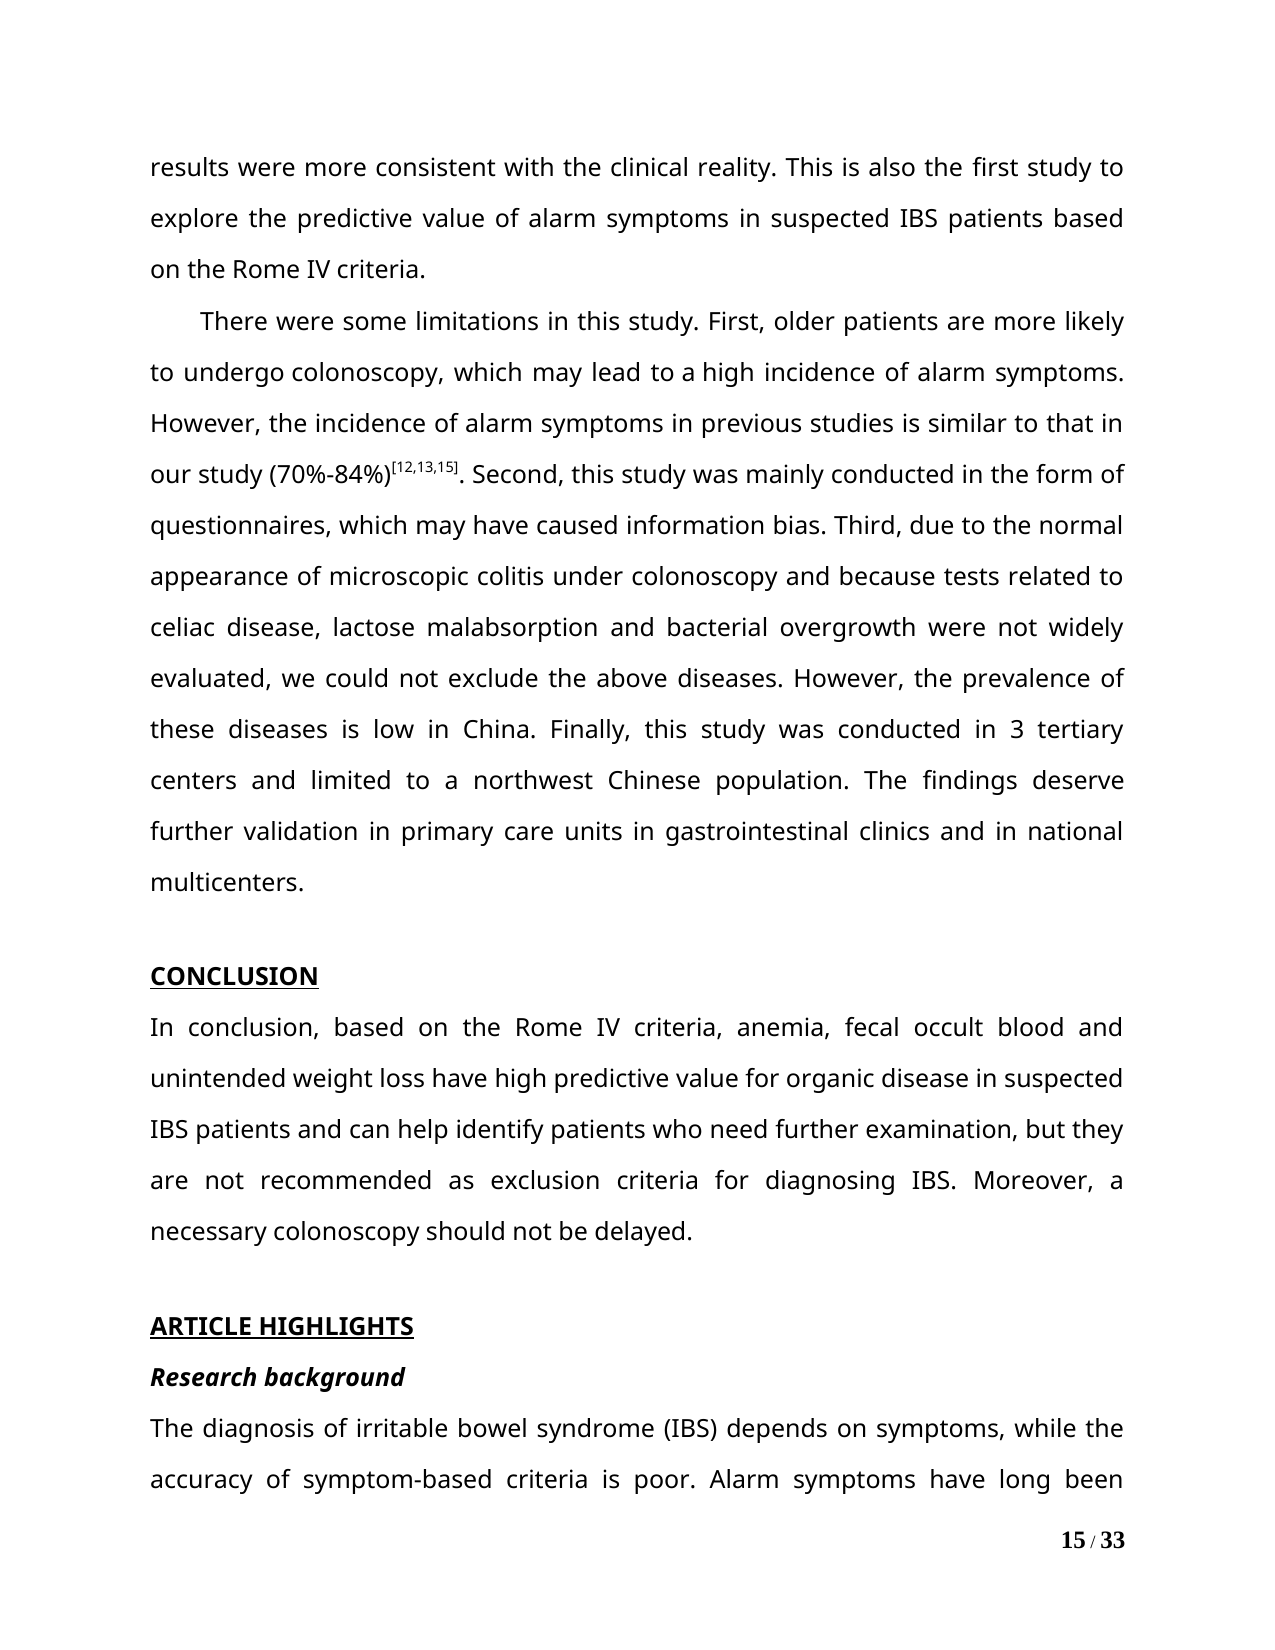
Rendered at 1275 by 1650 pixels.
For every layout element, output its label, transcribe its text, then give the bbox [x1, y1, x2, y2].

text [150, 150, 1125, 286]
text ARTICLE HIGHLIGHTS [150, 1308, 1125, 1342]
text There were some limitations in this study. First, older patients are more likely to undergo colonoscopy, which may lead to a high incidence of alarm symptoms. However, the incidence of alarm symptoms in previous studies is similar to that in our study (70%-84%)[12,13,15]. Second, this study was mainly conducted in the form of questionnaires, which may have caused information bias. Third, due to the normal appearance of microscopic colitis under colonoscopy and because tests related to celiac disease, lactose malabsorption and bacterial overgrowth were not widely evaluated, we could not exclude the above diseases. However, the prevalence of these diseases is low in China. Finally, this study was conducted in 3 tertiary centers and limited to a northwest Chinese population. The findings deserve further validation in primary care units in gastrointestinal clinics and in national multicenters. [150, 303, 1125, 899]
text Research background [150, 1359, 1125, 1393]
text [150, 1410, 1125, 1495]
text CONCLUSION [150, 959, 1125, 993]
text In conclusion, based on the Rome IV criteria, anemia, fecal occult blood and unintended weight loss have high predictive value for organic disease in suspected IBS patients and can help identify patients who need further examination, but they are not recommended as exclusion criteria for diagnosing IBS. Moreover, a necessary colonoscopy should not be delayed. [150, 1010, 1125, 1248]
